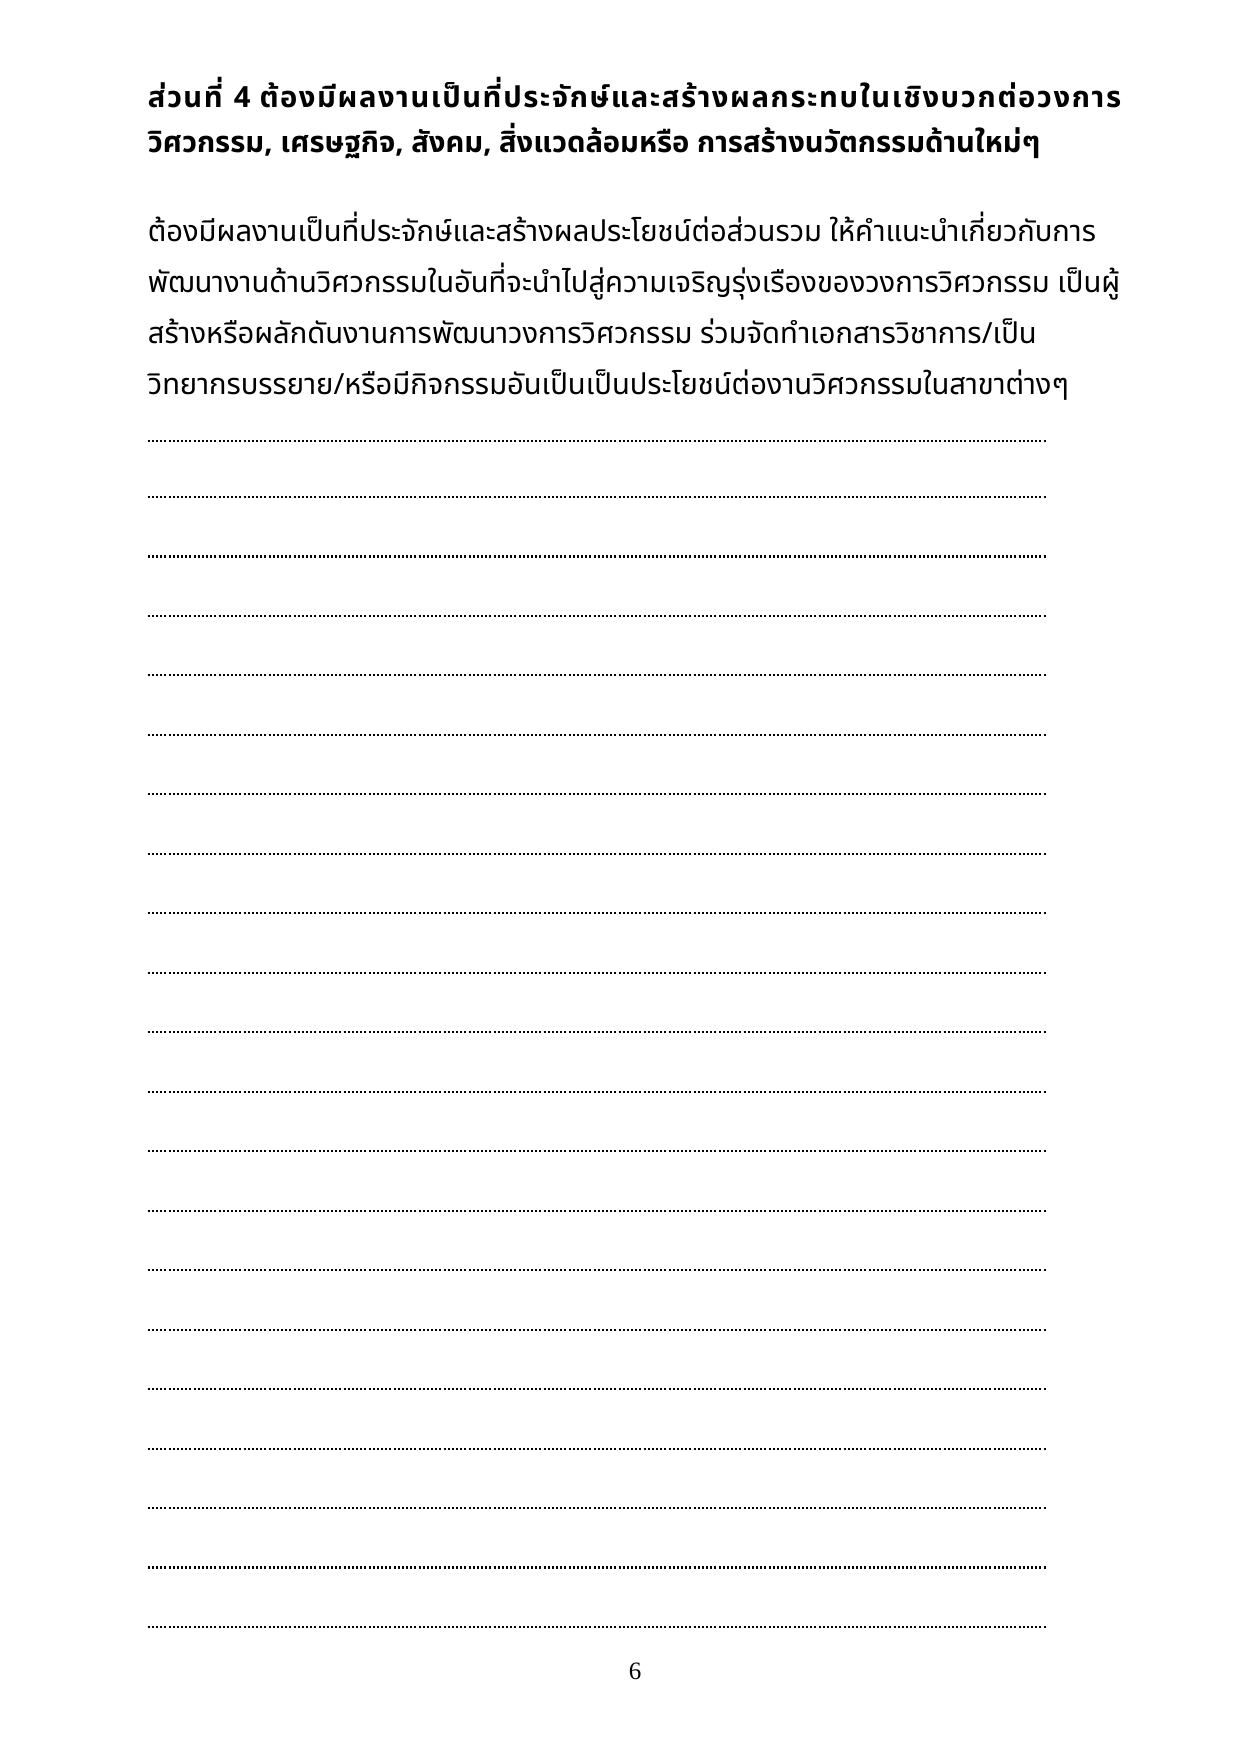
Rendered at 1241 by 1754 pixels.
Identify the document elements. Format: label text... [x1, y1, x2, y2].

text ส่วนที่ 4 ต้องมีผลงานเป็นที่ประจักษ์และสร้างผลกระทบในเชิงบวกต่อวงการวิศวกรรม, เศรษฐกิจ, สังคม, สิ่งแวดล้อมหรือ การสร้างนวัตกรรมด้านใหม่ๆ [148, 77, 1122, 165]
text ต้องมีผลงานเป็นที่ประจักษ์และสร้างผลประโยชน์ต่อส่วนรวม ให้คำแนะนำเกี่ยวกับการพัฒนางานด้านวิศวกรรมในอันที่จะนำไปสู่ความเจริญรุ่งเรืองของวงการวิศวกรรม เป็นผู้สร้างหรือผลักดันงานการพัฒนาวงการวิศวกรรม ร่วมจัดทำเอกสารวิชาการ/เป็นวิทยากรบรรยาย/หรือมีกิจกรรมอันเป็นเป็นประโยชน์ต่องานวิศวกรรมในสาขาต่างๆ [148, 211, 1122, 407]
